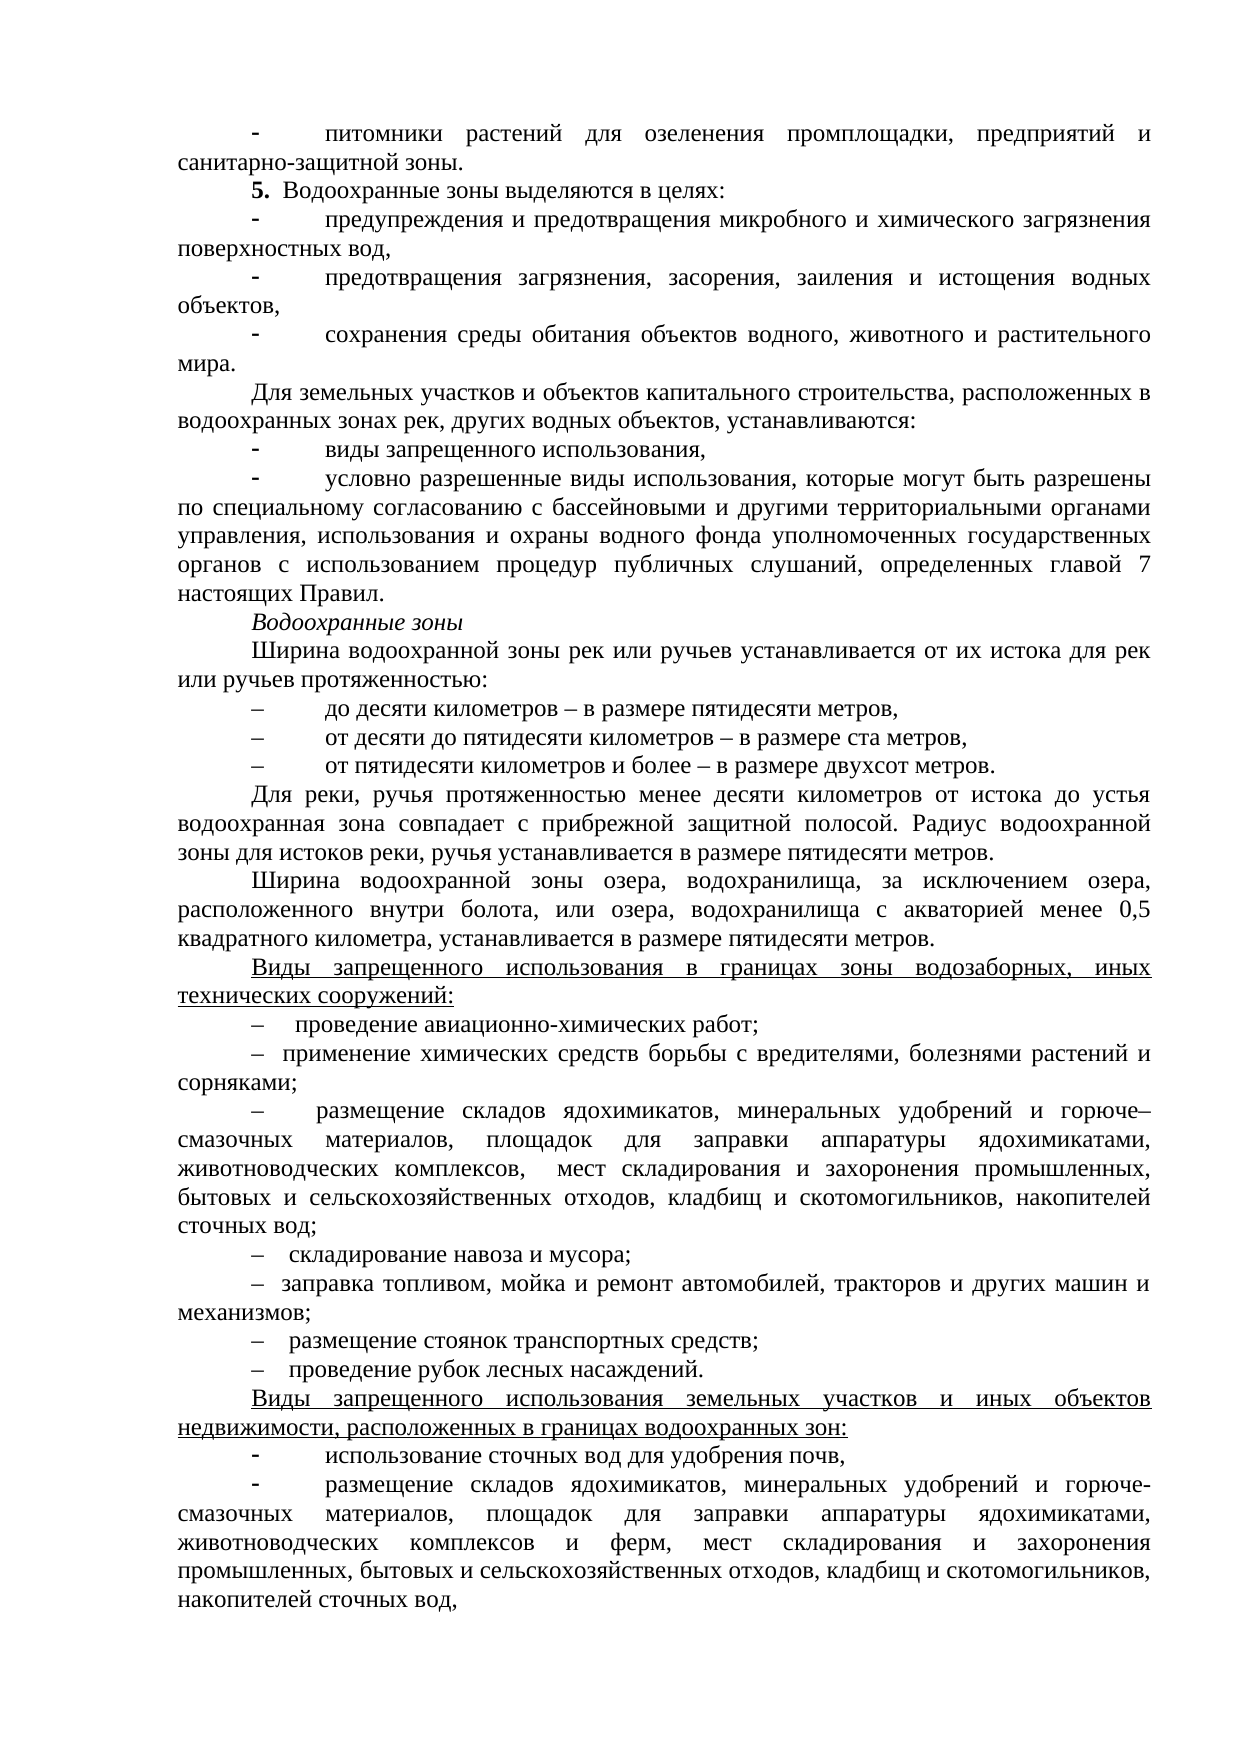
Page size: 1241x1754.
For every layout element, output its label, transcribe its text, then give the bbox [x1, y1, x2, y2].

list условно разрешенные виды использования, которые могут быть разрешены по специальному согласованию с бассейновыми и другими территориальными органами управления, использования и охраны водного фонда уполномоченных государственных органов с использованием процедур публичных слушаний, определенных главой 7 настоящих Правил. [177, 463, 1152, 607]
list питомники растений для озеленения промплощадки, предприятий и санитарно-защитной зоны. [177, 118, 1152, 176]
text Виды запрещенного использования в границах зоны водозаборных, иных технических сооружений: [177, 952, 1152, 1009]
text – складирование навоза и мусора; [177, 1239, 1152, 1268]
text – размещение стоянок транспортных средств; [177, 1326, 1152, 1354]
text 5. Водоохранные зоны выделяются в целях: [177, 176, 1152, 204]
text – проведение авиационно-химических работ; [177, 1009, 1152, 1038]
text Для реки, ручья протяженностью менее десяти километров от истока до устья водоохранная зона совпадает с прибрежной защитной полосой. Радиус водоохранной зоны для истоков реки, ручья устанавливается в размере пятидесяти метров. [177, 779, 1152, 866]
text – размещение складов ядохимикатов, минеральных удобрений и горюче–смазочных материалов, площадок для заправки аппаратуры ядохимикатами, животноводческих комплексов, мест складирования и захоронения промышленных, бытовых и сельскохозяйственных отходов, кладбищ и скотомогильников, накопителей сточных вод; [177, 1096, 1152, 1239]
text Водоохранные зоны [177, 607, 1152, 636]
list предотвращения загрязнения, засорения, заиления и истощения водных объектов, [177, 262, 1152, 319]
list виды запрещенного использования, [177, 434, 1152, 463]
list использование сточных вод для удобрения почв, [177, 1441, 1152, 1469]
text – применение химических средств борьбы с вредителями, болезнями растений и сорняками; [177, 1038, 1152, 1096]
text Виды запрещенного использования земельных участков и иных объектов недвижимости, расположенных в границах водоохранных зон: [177, 1383, 1152, 1441]
text Для земельных участков и объектов капитального строительства, расположенных в водоохранных зонах рек, других водных объектов, устанавливаются: [177, 377, 1152, 434]
text Ширина водоохранной зоны рек или ручьев устанавливается от их истока для рек или ручьев протяженностью: [177, 636, 1152, 693]
list размещение складов ядохимикатов, минеральных удобрений и горюче-смазочных материалов, площадок для заправки аппаратуры ядохимикатами, животноводческих комплексов и ферм, мест складирования и захоронения промышленных, бытовых и сельскохозяйственных отходов, кладбищ и скотомогильников, накопителей сточных вод, [177, 1469, 1152, 1613]
list до десяти километров – в размере пятидесяти метров, [177, 693, 1152, 722]
list от пятидесяти километров и более – в размере двухсот метров. [177, 751, 1152, 779]
list предупреждения и предотвращения микробного и химического загрязнения поверхностных вод, [177, 204, 1152, 262]
list сохранения среды обитания объектов водного, животного и растительного мира. [177, 319, 1152, 377]
text – проведение рубок лесных насаждений. [177, 1354, 1152, 1383]
text – заправка топливом, мойка и ремонт автомобилей, тракторов и других машин и механизмов; [177, 1268, 1152, 1326]
text Ширина водоохранной зоны озера, водохранилища, за исключением озера, расположенного внутри болота, или озера, водохранилища с акваторией менее 0,5 квадратного километра, устанавливается в размере пятидесяти метров. [177, 866, 1152, 952]
list от десяти до пятидесяти километров – в размере ста метров, [177, 722, 1152, 751]
